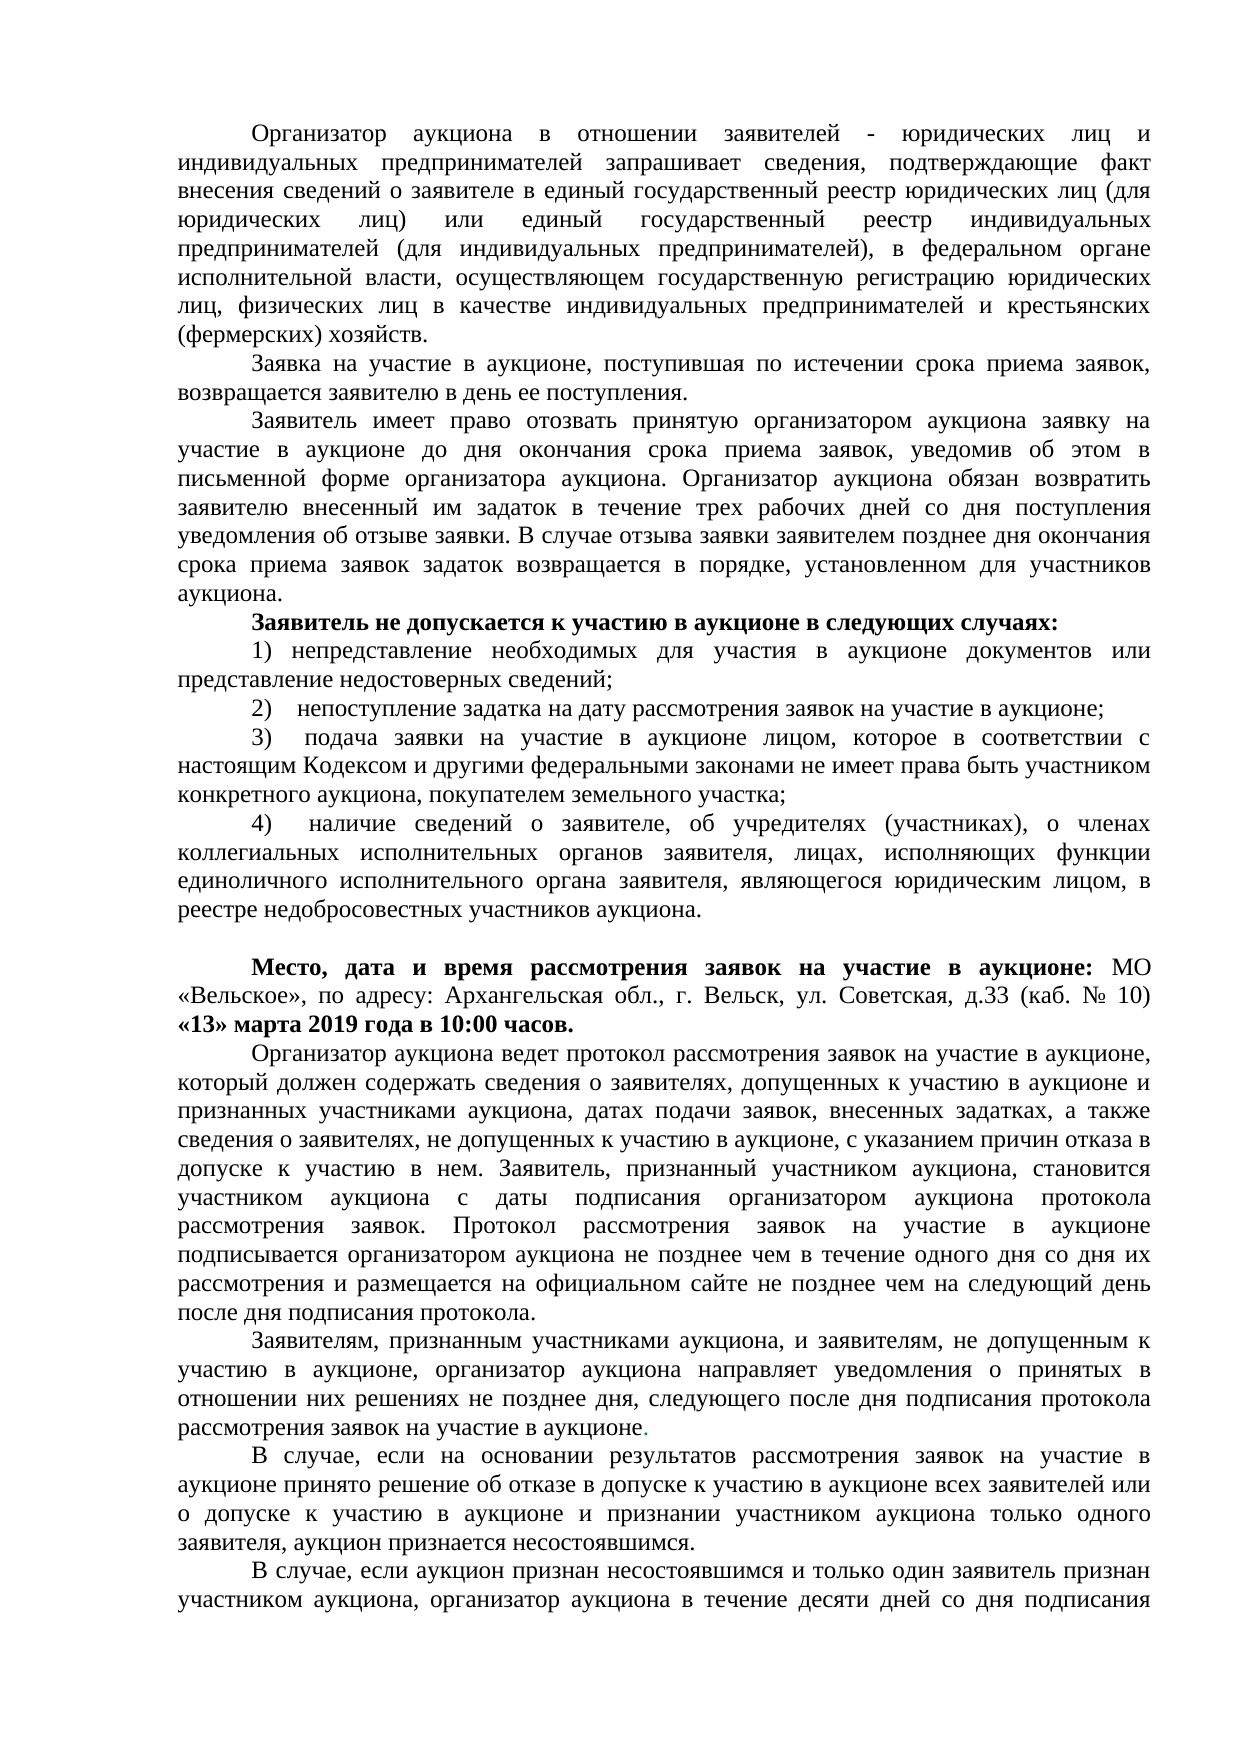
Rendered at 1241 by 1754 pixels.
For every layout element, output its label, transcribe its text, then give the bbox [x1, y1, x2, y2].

text Организатор аукциона ведет протокол рассмотрения заявок на участие в аукционе, который должен содержать сведения о заявителях, допущенных к участию в аукционе и признанных участниками аукциона, датах подачи заявок, внесенных задатках, а также сведения о заявителях, не допущенных к участию в аукционе, с указанием причин отказа в допуске к участию в нем. Заявитель, признанный участником аукциона, становится участником аукциона с даты подписания организатором аукциона протокола рассмотрения заявок. Протокол рассмотрения заявок на участие в аукционе подписывается организатором аукциона не позднее чем в течение одного дня со дня их рассмотрения и размещается на официальном сайте не позднее чем на следующий день после дня подписания протокола. [177, 1038, 1152, 1326]
text В случае, если на основании результатов рассмотрения заявок на участие в аукционе принято решение об отказе в допуске к участию в аукционе всех заявителей или о допуске к участию в аукционе и признании участником аукциона только одного заявителя, аукцион признается несостоявшимся. [177, 1441, 1152, 1556]
text Заявитель не допускается к участию в аукционе в следующих случаях: [177, 607, 1152, 636]
text 4) наличие сведений о заявителе, об учредителях (участниках), о членах коллегиальных исполнительных органов заявителя, лицах, исполняющих функции единоличного исполнительного органа заявителя, являющегося юридическим лицом, в реестре недобросовестных участников аукциона. [177, 808, 1152, 923]
text Место, дата и время рассмотрения заявок на участие в аукционе: МО «Вельское», по адресу: Архангельская обл., г. Вельск, ул. Советская, д.33 (каб. № 10) «13» марта 2019 года в 10:00 часов. [177, 952, 1152, 1038]
text Заявка на участие в аукционе, поступившая по истечении срока приема заявок, возвращается заявителю в день ее поступления. [177, 348, 1152, 406]
text 3) подача заявки на участие в аукционе лицом, которое в соответствии с настоящим Кодексом и другими федеральными законами не имеет права быть участником конкретного аукциона, покупателем земельного участка; [177, 722, 1152, 808]
text Организатор аукциона в отношении заявителей - юридических лиц и индивидуальных предпринимателей запрашивает сведения, подтверждающие факт внесения сведений о заявителе в единый государственный реестр юридических лиц (для юридических лиц) или единый государственный реестр индивидуальных предпринимателей (для индивидуальных предпринимателей), в федеральном органе исполнительной власти, осуществляющем государственную регистрацию юридических лиц, физических лиц в качестве индивидуальных предпринимателей и крестьянских (фермерских) хозяйств. [177, 118, 1152, 348]
text Заявитель имеет право отозвать принятую организатором аукциона заявку на участие в аукционе до дня окончания срока приема заявок, уведомив об этом в письменной форме организатора аукциона. Организатор аукциона обязан возвратить заявителю внесенный им задаток в течение трех рабочих дней со дня поступления уведомления об отзыве заявки. В случае отзыва заявки заявителем позднее дня окончания срока приема заявок задаток возвращается в порядке, установленном для участников аукциона. [177, 406, 1152, 607]
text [177, 1556, 1152, 1613]
text 1) непредставление необходимых для участия в аукционе документов или представление недостоверных сведений; [177, 636, 1152, 693]
text 2) непоступление задатка на дату рассмотрения заявок на участие в аукционе; [177, 693, 1152, 722]
text Заявителям, признанным участниками аукциона, и заявителям, не допущенным к участию в аукционе, организатор аукциона направляет уведомления о принятых в отношении них решениях не позднее дня, следующего после дня подписания протокола рассмотрения заявок на участие в аукционе. [177, 1326, 1152, 1441]
